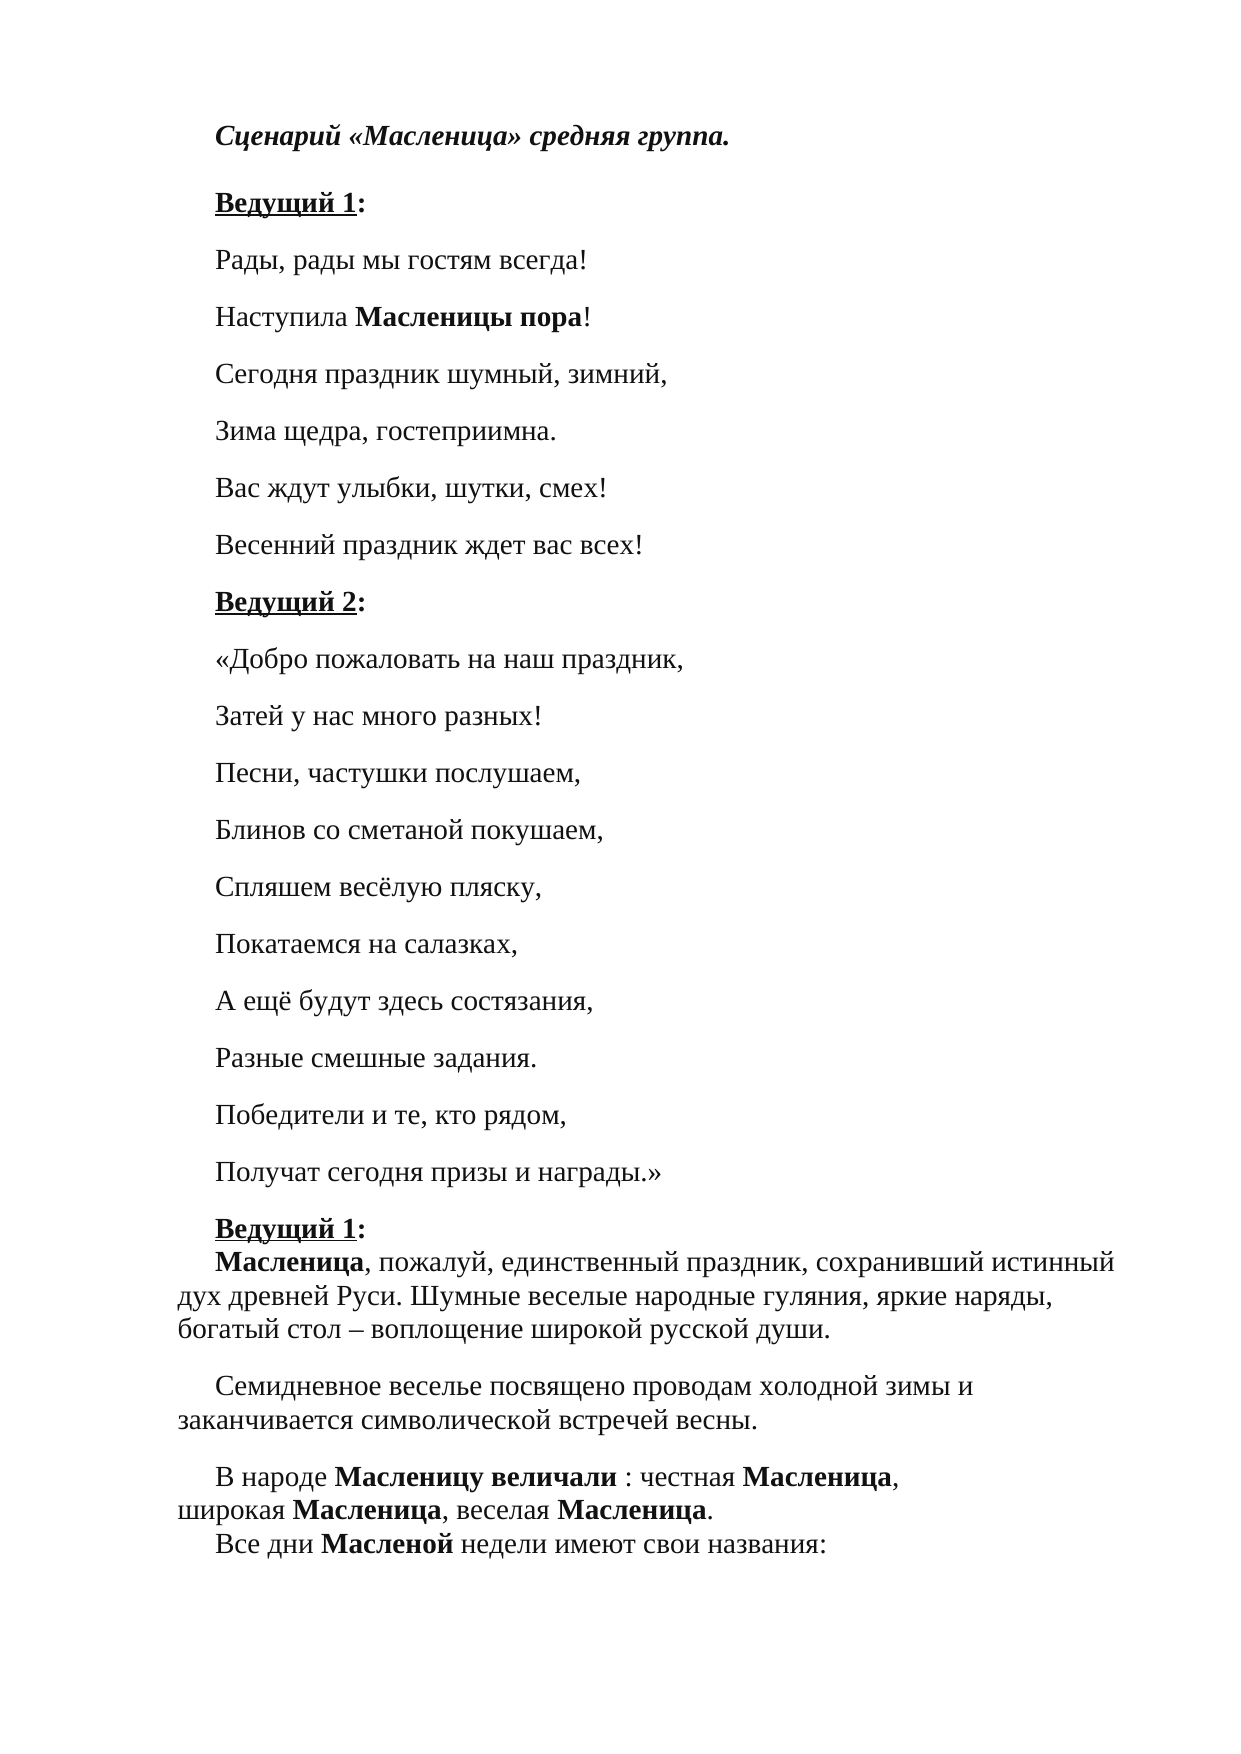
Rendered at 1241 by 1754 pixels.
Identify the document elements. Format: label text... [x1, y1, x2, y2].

text Рады, рады мы гостям всегда! [177, 242, 1152, 276]
text В народе Масленицу величали : честная Масленица, широкая Масленица, веселая Масленица. [177, 1459, 1152, 1526]
text Наступила Масленицы пора! [177, 299, 1152, 333]
text Сегодня праздник шумный, зимний, [177, 356, 1152, 390]
text Весенний праздник ждет вас всех! [177, 527, 1152, 561]
text Спляшем весёлую пляску, [177, 869, 1152, 902]
text Блинов со сметаной покушаем, [177, 812, 1152, 846]
text Разные смешные задания. [177, 1040, 1152, 1073]
text Зима щедра, гостеприимна. [177, 413, 1152, 447]
text Масленица, пожалуй, единственный праздник, сохранивший истинный дух древней Руси. Шумные веселые народные гуляния, яркие наряды, богатый стол – воплощение широкой русской души. [177, 1244, 1152, 1345]
text Получат сегодня призы и награды.» [177, 1154, 1152, 1187]
text Покатаемся на салазках, [177, 926, 1152, 959]
text Победители и те, кто рядом, [177, 1097, 1152, 1130]
text Ведущий 1: [177, 1211, 1152, 1244]
text «Добро пожаловать на наш праздник, [177, 641, 1152, 674]
text Ведущий 1: [177, 185, 1152, 219]
text Ведущий 2: [177, 584, 1152, 618]
text Семидневное веселье посвящено проводам холодной зимы и заканчивается символической встречей весны. [177, 1368, 1152, 1436]
text Затей у нас много разных! [177, 698, 1152, 732]
text Все дни Масленой недели имеют свои названия: [177, 1526, 1152, 1559]
text Вас ждут улыбки, шутки, смех! [177, 470, 1152, 504]
text Песни, частушки послушаем, [177, 755, 1152, 788]
text Сценарий «Масленица» средняя группа. [177, 118, 1152, 152]
text А ещё будут здесь состязания, [177, 983, 1152, 1016]
